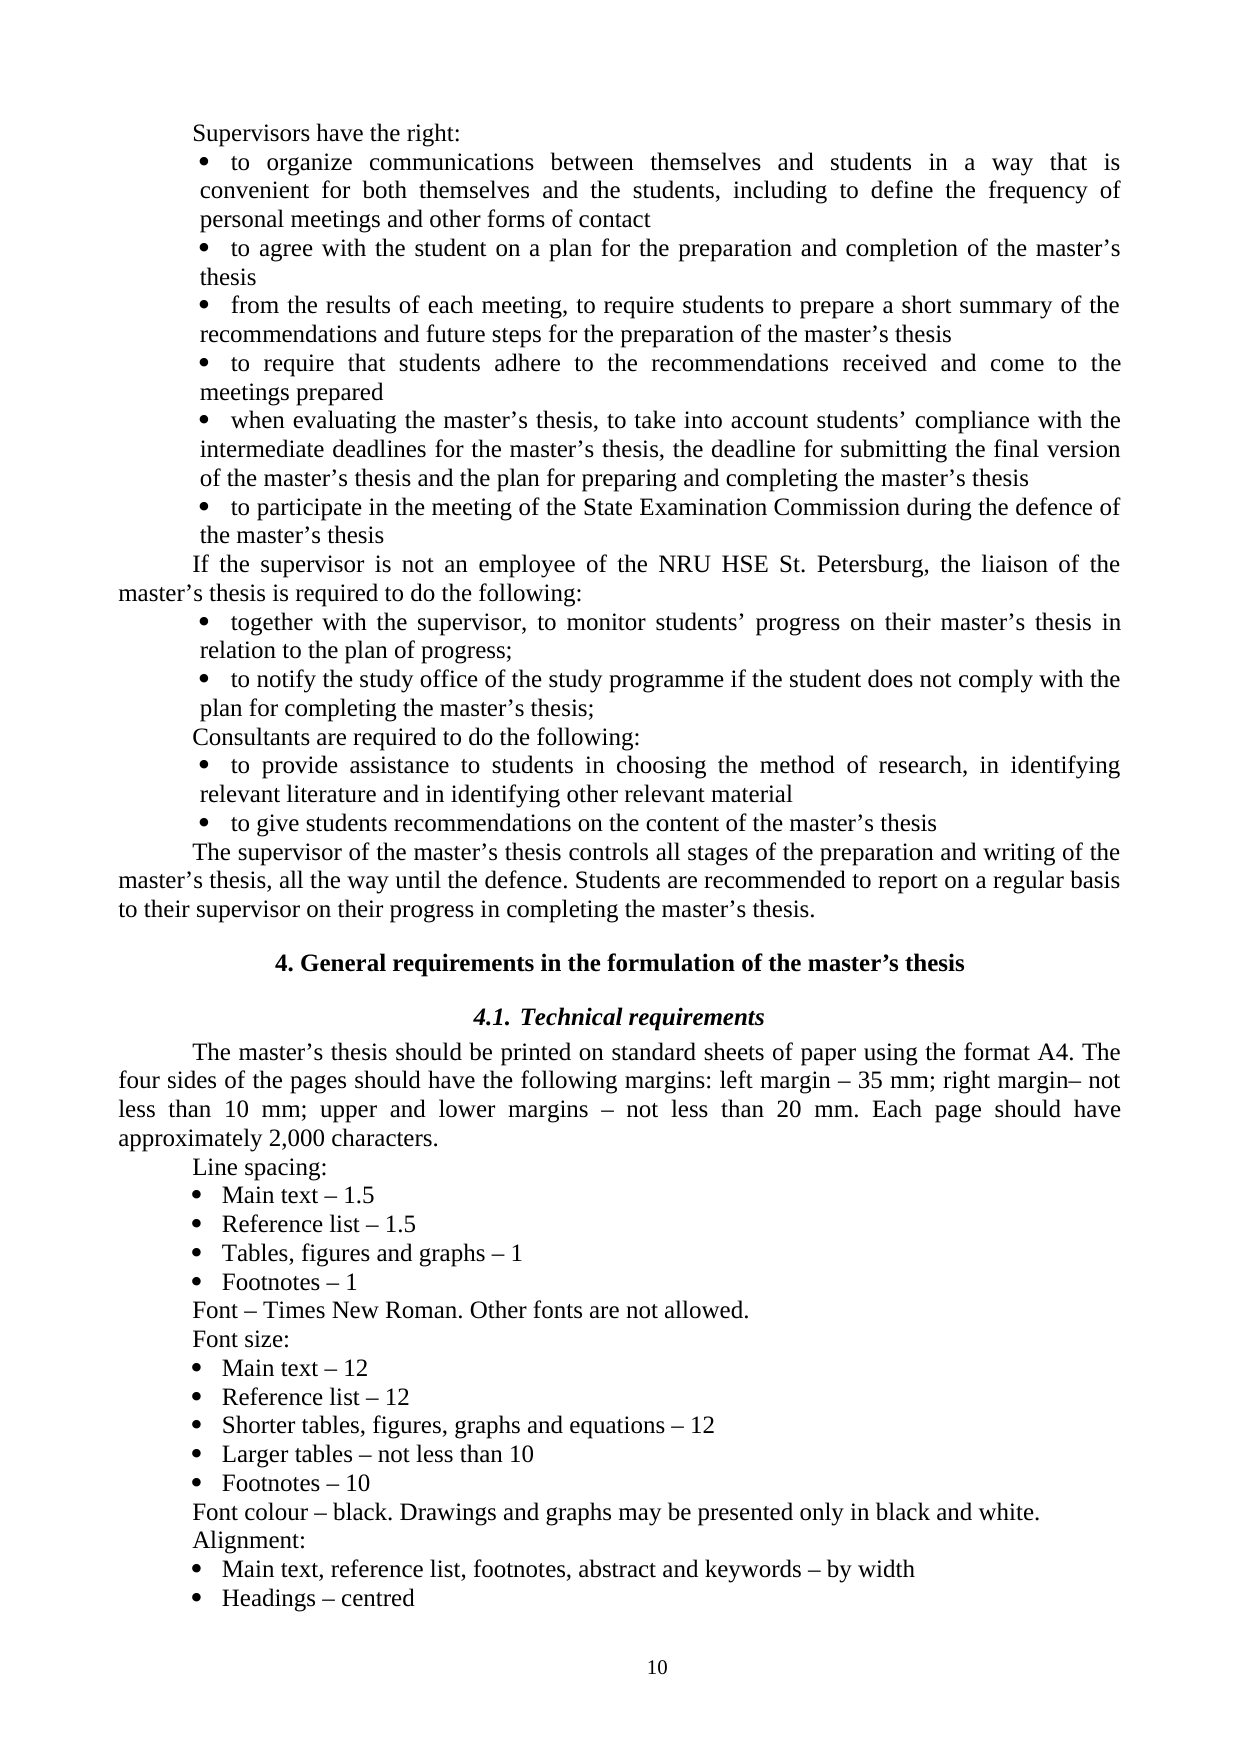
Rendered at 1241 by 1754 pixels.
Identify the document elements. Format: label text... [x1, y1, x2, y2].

list together with the supervisor, to monitor students’ progress on their master’s thesis in relation to the plan of progress; [199, 607, 1122, 664]
text If the supervisor is not an employee of the NRU HSE St. Petersburg, the liaison of the master’s thesis is required to do the following: [118, 549, 1122, 607]
text Line spacing: [118, 1152, 1122, 1181]
list when evaluating the master’s thesis, to take into account students’ compliance with the intermediate deadlines for the master’s thesis, the deadline for submitting the final version of the master’s thesis and the plan for preparing and completing the master’s thesis [199, 406, 1122, 492]
text Alignment: [118, 1526, 1122, 1554]
list to notify the study office of the study programme if the student does not comply with the plan for completing the master’s thesis; [199, 664, 1122, 722]
list Main text – 12 [118, 1353, 1122, 1382]
list Footnotes – 1 [118, 1267, 1122, 1296]
list Footnotes – 10 [118, 1468, 1122, 1497]
text Font size: [118, 1324, 1122, 1353]
list to provide assistance to students in choosing the method of research, in identifying relevant literature and in identifying other relevant material [199, 751, 1122, 808]
list to require that students adhere to the recommendations received and come to the meetings prepared [199, 348, 1122, 406]
text Supervisors have the right: [118, 118, 1122, 147]
list Reference list – 12 [118, 1382, 1122, 1411]
list Tables, figures and graphs – 1 [118, 1238, 1122, 1267]
text Consultants are required to do the following: [118, 722, 1122, 751]
list Headings – centred [118, 1583, 1122, 1612]
subtitle 4.1. Technical requirements [118, 1002, 1122, 1031]
list to participate in the meeting of the State Examination Commission during the defence of the master’s thesis [199, 492, 1122, 549]
subtitle 4. General requirements in the formulation of the master’s thesis [118, 948, 1122, 977]
list Reference list – 1.5 [118, 1209, 1122, 1238]
list Main text – 1.5 [118, 1181, 1122, 1209]
text Font – Times New Roman. Other fonts are not allowed. [118, 1296, 1122, 1324]
text The supervisor of the master’s thesis controls all stages of the preparation and writing of the master’s thesis, all the way until the defence. Students are recommended to report on a regular basis to their supervisor on their progress in completing the master’s thesis. [118, 837, 1122, 923]
text Font colour – black. Drawings and graphs may be presented only in black and white. [118, 1497, 1122, 1526]
list to organize communications between themselves and students in a way that is convenient for both themselves and the students, including to define the frequency of personal meetings and other forms of contact [199, 147, 1122, 233]
list to give students recommendations on the content of the master’s thesis [199, 808, 1122, 837]
list Shorter tables, figures, graphs and equations – 12 [118, 1411, 1122, 1439]
list from the results of each meeting, to require students to prepare a short summary of the recommendations and future steps for the preparation of the master’s thesis [199, 291, 1122, 348]
list Main text, reference list, footnotes, abstract and keywords – by width [118, 1554, 1122, 1583]
text The master’s thesis should be printed on standard sheets of paper using the format А4. The four sides of the pages should have the following margins: left margin – 35 mm; right margin– not less than 10 mm; upper and lower margins – not less than 20 mm. Each page should have approximately 2,000 characters. [118, 1037, 1122, 1152]
list Larger tables – not less than 10 [118, 1439, 1122, 1468]
list to agree with the student on a plan for the preparation and completion of the master’s thesis [199, 233, 1122, 291]
